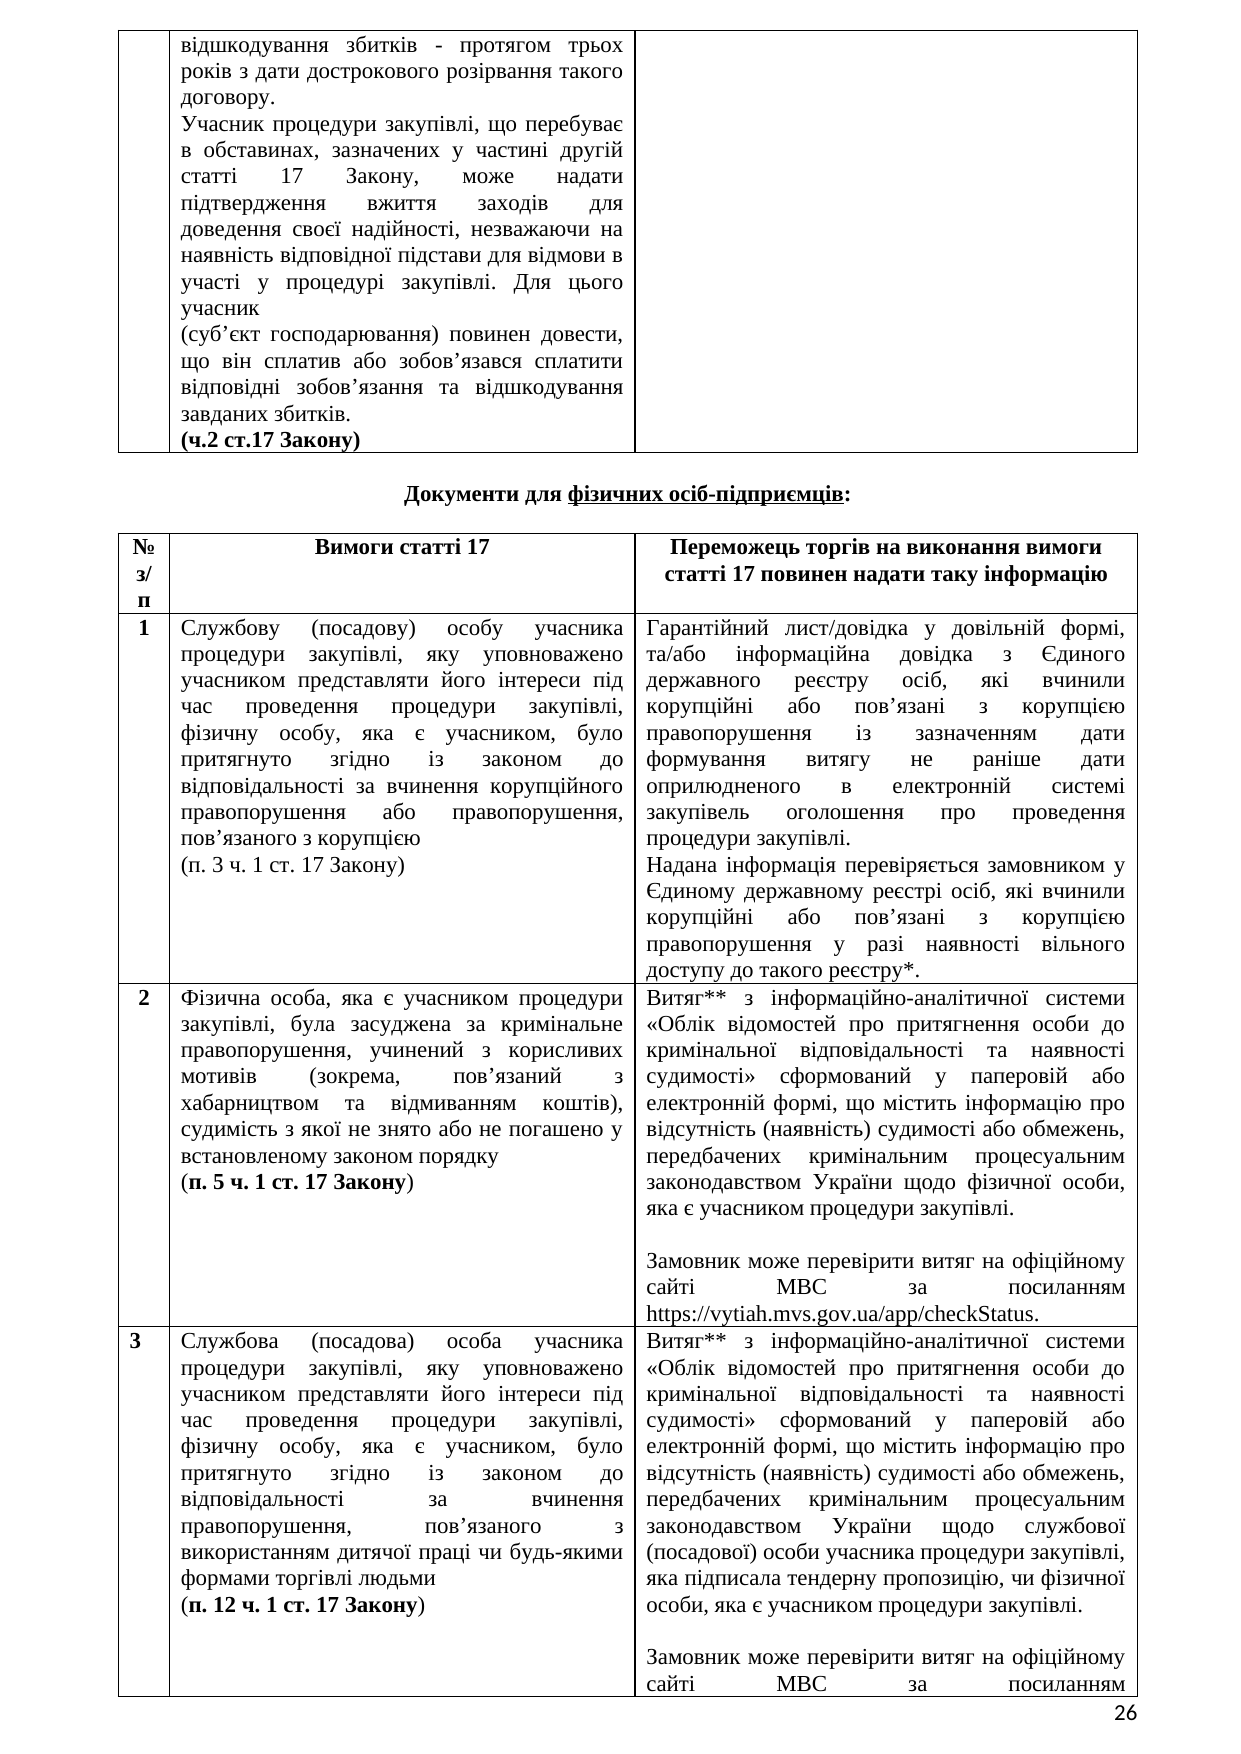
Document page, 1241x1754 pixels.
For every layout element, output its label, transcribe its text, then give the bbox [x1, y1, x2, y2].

table_cell Гарантійний лист/довідка у довільній формі, та/або інформаційна довідка з Єдиного державного реєстру осіб, які вчинили корупційні або пов’язані з корупцією правопорушення із зазначенням дати формування витягу не раніше дати оприлюдненого в електронній системі закупівель оголошення про проведення процедури закупівлі. Надана інформація перевіряється замовником у Єдиному державному реєстрі осіб, які вчинили корупційні або пов’язані з корупцією правопорушення у разі наявності вільного доступу до такого реєстру*. [636, 614, 1137, 982]
table_cell 2 [119, 984, 169, 1326]
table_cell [636, 31, 1137, 452]
table_header Вимоги статті 17 [170, 534, 634, 612]
table_cell Витяг** з інформаційно-аналітичної системи «Облік відомостей про притягнення особи до кримінальної відповідальності та наявності судимості» сформований у паперовій або електронній формі, що містить інформацію про відсутність (наявність) судимості або обмежень, передбачених кримінальним процесуальним законодавством України щодо фізичної особи, яка є учасником процедури закупівлі. Замовник може перевірити витяг на офіційному сайті МВС за посиланням https://vytiah.mvs.gov.ua/app/checkStatus. [636, 984, 1137, 1326]
table_header Переможець торгів на виконання вимоги статті 17 повинен надати таку інформацію [636, 534, 1137, 612]
table_header №з/п [119, 534, 169, 612]
table_cell 1 [119, 614, 169, 982]
table_cell Фізична особа, яка є учасником процедури закупівлі, була засуджена за кримінальне правопорушення, учинений з корисливих мотивів (зокрема, пов’язаний з хабарництвом та відмиванням коштів), судимість з якої не знято або не погашено у встановленому законом порядку (п. 5 ч. 1 ст. 17 Закону) [170, 984, 634, 1326]
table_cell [170, 1327, 634, 1696]
table_cell 4 [119, 31, 169, 452]
table_cell Службову (посадову) особу учасника процедури закупівлі, яку уповноважено учасником представляти його інтереси під час проведення процедури закупівлі, фізичну особу, яка є учасником, було притягнуто згідно із законом до відповідальності за вчинення корупційного правопорушення або правопорушення, пов’язаного з корупцією (п. 3 ч. 1 ст. 17 Закону) [170, 614, 634, 982]
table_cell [170, 31, 634, 452]
table_cell 3 [119, 1327, 169, 1696]
text Документи для фізичних осіб-підприємців: [118, 480, 1137, 506]
